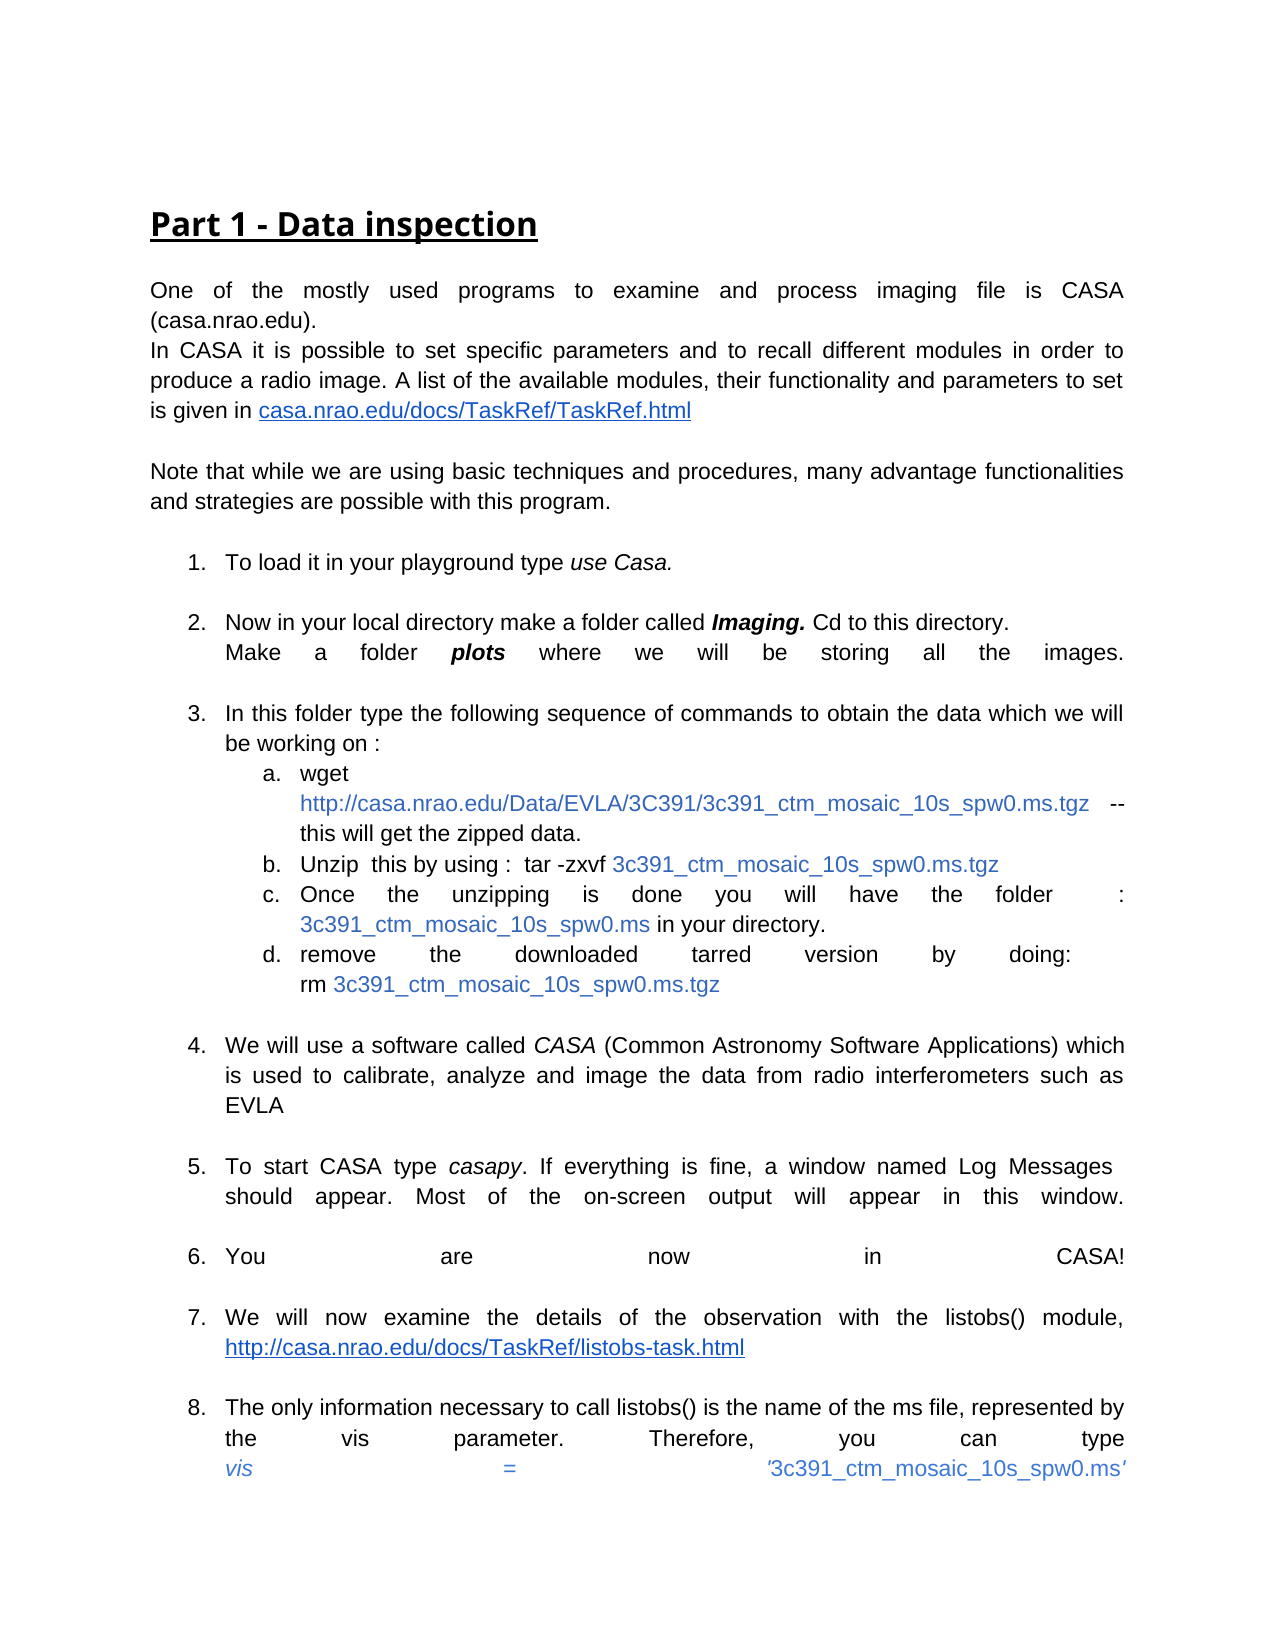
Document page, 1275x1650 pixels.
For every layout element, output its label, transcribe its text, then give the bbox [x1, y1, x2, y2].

text Note that while we are using basic techniques and procedures, many advantage functionalities and strategies are possible with this program. [150, 458, 1125, 514]
list Now in your local directory make a folder called Imaging. Cd to this directory. [187, 609, 1125, 635]
list wget http://casa.nrao.edu/Data/EVLA/3C391/3c391_ctm_mosaic_10s_spw0.ms.tgz -- this will get the zipped data. [262, 760, 1125, 847]
list Unzip this by using : tar -zxvf 3c391_ctm_mosaic_10s_spw0.ms.tgz [262, 851, 1125, 877]
text In CASA it is possible to set specific parameters and to recall different modules in order to produce a radio image. A list of the available modules, their functionality and parameters to set is given in casa.nrao.edu/docs/TaskRef/TaskRef.html [150, 337, 1125, 424]
list You are now in CASA! [187, 1243, 1125, 1300]
list remove the downloaded tarred version by doing: rm 3c391_ctm_mosaic_10s_spw0.ms.tgz [262, 941, 1125, 998]
list Once the unzipping is done you will have the folder : 3c391_ctm_mosaic_10s_spw0.ms in your directory. [262, 881, 1125, 937]
text One of the mostly used programs to examine and process imaging file is CASA (casa.nrao.edu). [150, 277, 1125, 333]
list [187, 1394, 1125, 1481]
list We will use a software called CASA (Common Astronomy Software Applications) which is used to calibrate, analyze and image the data from radio interferometers such as EVLA [187, 1032, 1125, 1149]
list We will now examine the details of the observation with the listobs() module, http://casa.nrao.edu/docs/TaskRef/listobs-task.html [187, 1304, 1125, 1391]
subtitle Part 1 - Data inspection [150, 201, 1125, 246]
text Make a folder plots where we will be storing all the images. [225, 639, 1125, 696]
list In this folder type the following sequence of commands to obtain the data which we will be working on : [187, 699, 1125, 756]
list To start CASA type casapy. If everything is fine, a window named Log Messages should appear. Most of the on-screen output will appear in this window. [187, 1153, 1125, 1239]
list To load it in your playground type use Casa. [187, 548, 1125, 575]
